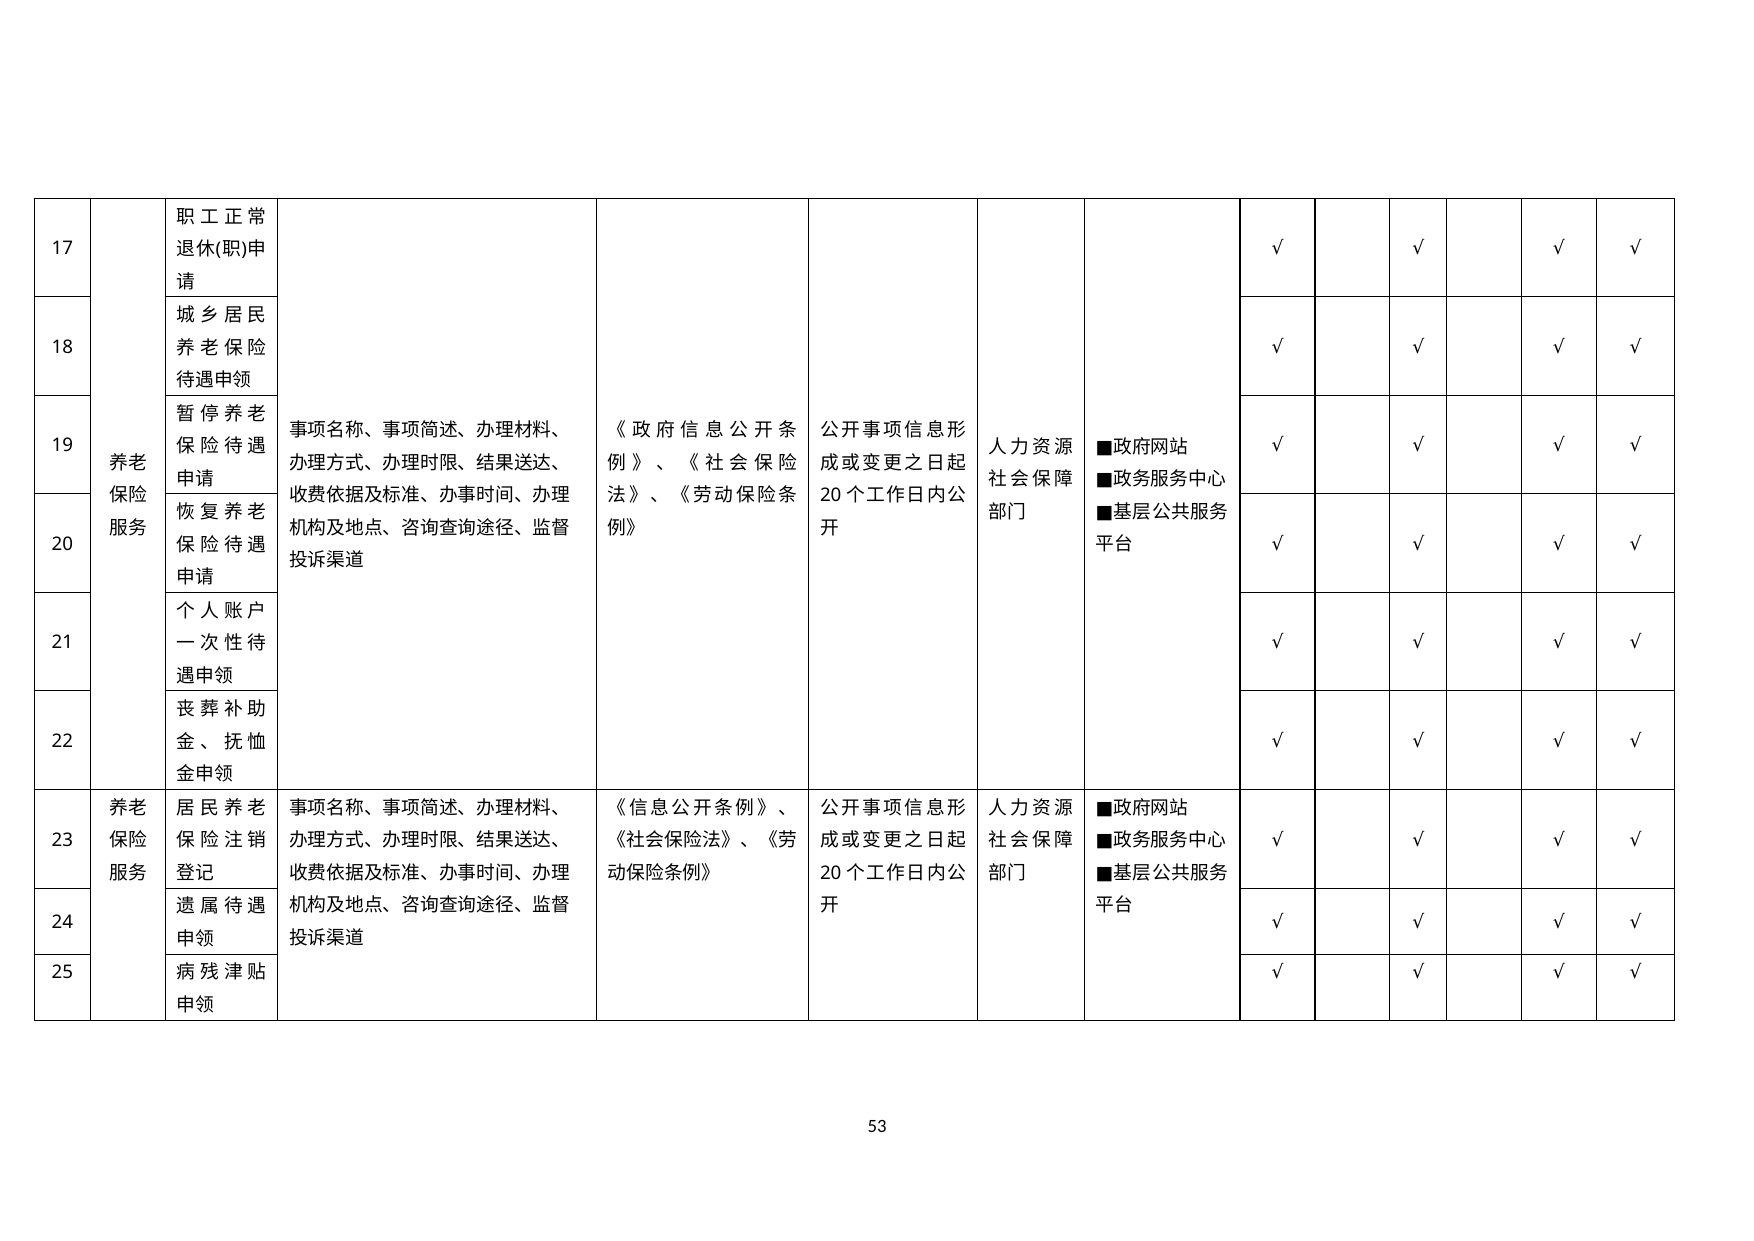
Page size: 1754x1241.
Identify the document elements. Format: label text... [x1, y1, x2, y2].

table_cell √ [1522, 593, 1596, 690]
table_cell √ [1597, 955, 1674, 1019]
table_cell √ [1390, 955, 1446, 1019]
table_cell √ [1522, 955, 1596, 1019]
table_cell 暂停养老保险待遇申请 [166, 396, 277, 493]
table_cell 养老保险服务 [91, 790, 165, 1019]
table_cell 个人账户一次性待遇申领 [166, 593, 277, 690]
table_cell √ [1390, 790, 1446, 887]
table_cell [1316, 593, 1389, 690]
table_cell 25 [35, 955, 90, 1019]
table_cell √ [1241, 889, 1314, 953]
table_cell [809, 199, 977, 789]
table_cell √ [1522, 494, 1596, 592]
table_cell √ [1597, 889, 1674, 953]
table_cell √ [1241, 593, 1314, 690]
table_cell [1447, 199, 1521, 296]
table_cell 人力资源社会保障部门 [978, 790, 1084, 1019]
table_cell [278, 199, 596, 789]
table_cell √ [1597, 199, 1674, 296]
table_cell [1316, 790, 1389, 887]
table_cell [1316, 297, 1389, 395]
table_cell 22 [35, 691, 90, 789]
table_cell [1316, 955, 1389, 1019]
table_cell √ [1597, 396, 1674, 493]
table_cell 19 [35, 396, 90, 493]
table_cell √ [1522, 297, 1596, 395]
table_cell [1447, 889, 1521, 953]
table_cell √ [1241, 955, 1314, 1019]
table_cell √ [1597, 593, 1674, 690]
table_cell [1447, 593, 1521, 690]
table_cell √ [1522, 790, 1596, 887]
table_cell √ [1390, 494, 1446, 592]
table_cell √ [1390, 297, 1446, 395]
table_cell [1085, 790, 1239, 1019]
table_cell [1316, 199, 1389, 296]
table_cell 23 [35, 790, 90, 887]
table_cell √ [1597, 691, 1674, 789]
table_cell √ [1522, 691, 1596, 789]
table_cell 恢复养老保险待遇申请 [166, 494, 277, 592]
table_cell √ [1390, 396, 1446, 493]
table_cell √ [1597, 494, 1674, 592]
table_cell 养老保险服务 [91, 199, 165, 789]
table_cell [1447, 955, 1521, 1019]
table_cell [1447, 790, 1521, 887]
table_cell √ [1597, 790, 1674, 887]
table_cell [278, 790, 596, 1019]
table_cell 病残津贴申领 [166, 955, 277, 1019]
table_cell √ [1597, 297, 1674, 395]
table_cell [1447, 494, 1521, 592]
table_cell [809, 790, 977, 1019]
table_cell [1316, 691, 1389, 789]
table_cell [1447, 297, 1521, 395]
table_cell √ [1241, 494, 1314, 592]
table_cell √ [1390, 593, 1446, 690]
table_cell [1316, 889, 1389, 953]
table_cell 居民养老保险注销登记 [166, 790, 277, 887]
table_cell 人力资源社会保障部门 [978, 199, 1084, 789]
table_cell [1447, 396, 1521, 493]
table_cell √ [1522, 396, 1596, 493]
table_cell √ [1390, 691, 1446, 789]
table_cell √ [1241, 790, 1314, 887]
table_cell √ [1522, 889, 1596, 953]
table_cell √ [1241, 199, 1314, 296]
table_cell 《政府信息公开条例》、《社会保险法》、《劳动保险条例》 [597, 199, 808, 789]
table_cell 24 [35, 889, 90, 953]
table_cell 城乡居民养老保险待遇申领 [166, 297, 277, 395]
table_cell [1085, 199, 1239, 789]
table_cell [1447, 691, 1521, 789]
table_cell 20 [35, 494, 90, 592]
table_cell √ [1390, 889, 1446, 953]
table_cell 《信息公开条例》、《社会保险法》、《劳动保险条例》 [597, 790, 808, 1019]
table_cell 丧葬补助金、抚恤金申领 [166, 691, 277, 789]
table_cell [1316, 396, 1389, 493]
table_cell √ [1241, 691, 1314, 789]
table_cell √ [1241, 297, 1314, 395]
table_cell 职工正常退休(职)申请 [166, 199, 277, 296]
table_cell √ [1390, 199, 1446, 296]
table_cell √ [1522, 199, 1596, 296]
table_cell 18 [35, 297, 90, 395]
table_cell √ [1241, 396, 1314, 493]
table_cell 遗属待遇申领 [166, 889, 277, 953]
table_cell 21 [35, 593, 90, 690]
table_cell [1316, 494, 1389, 592]
table_cell 17 [35, 199, 90, 296]
